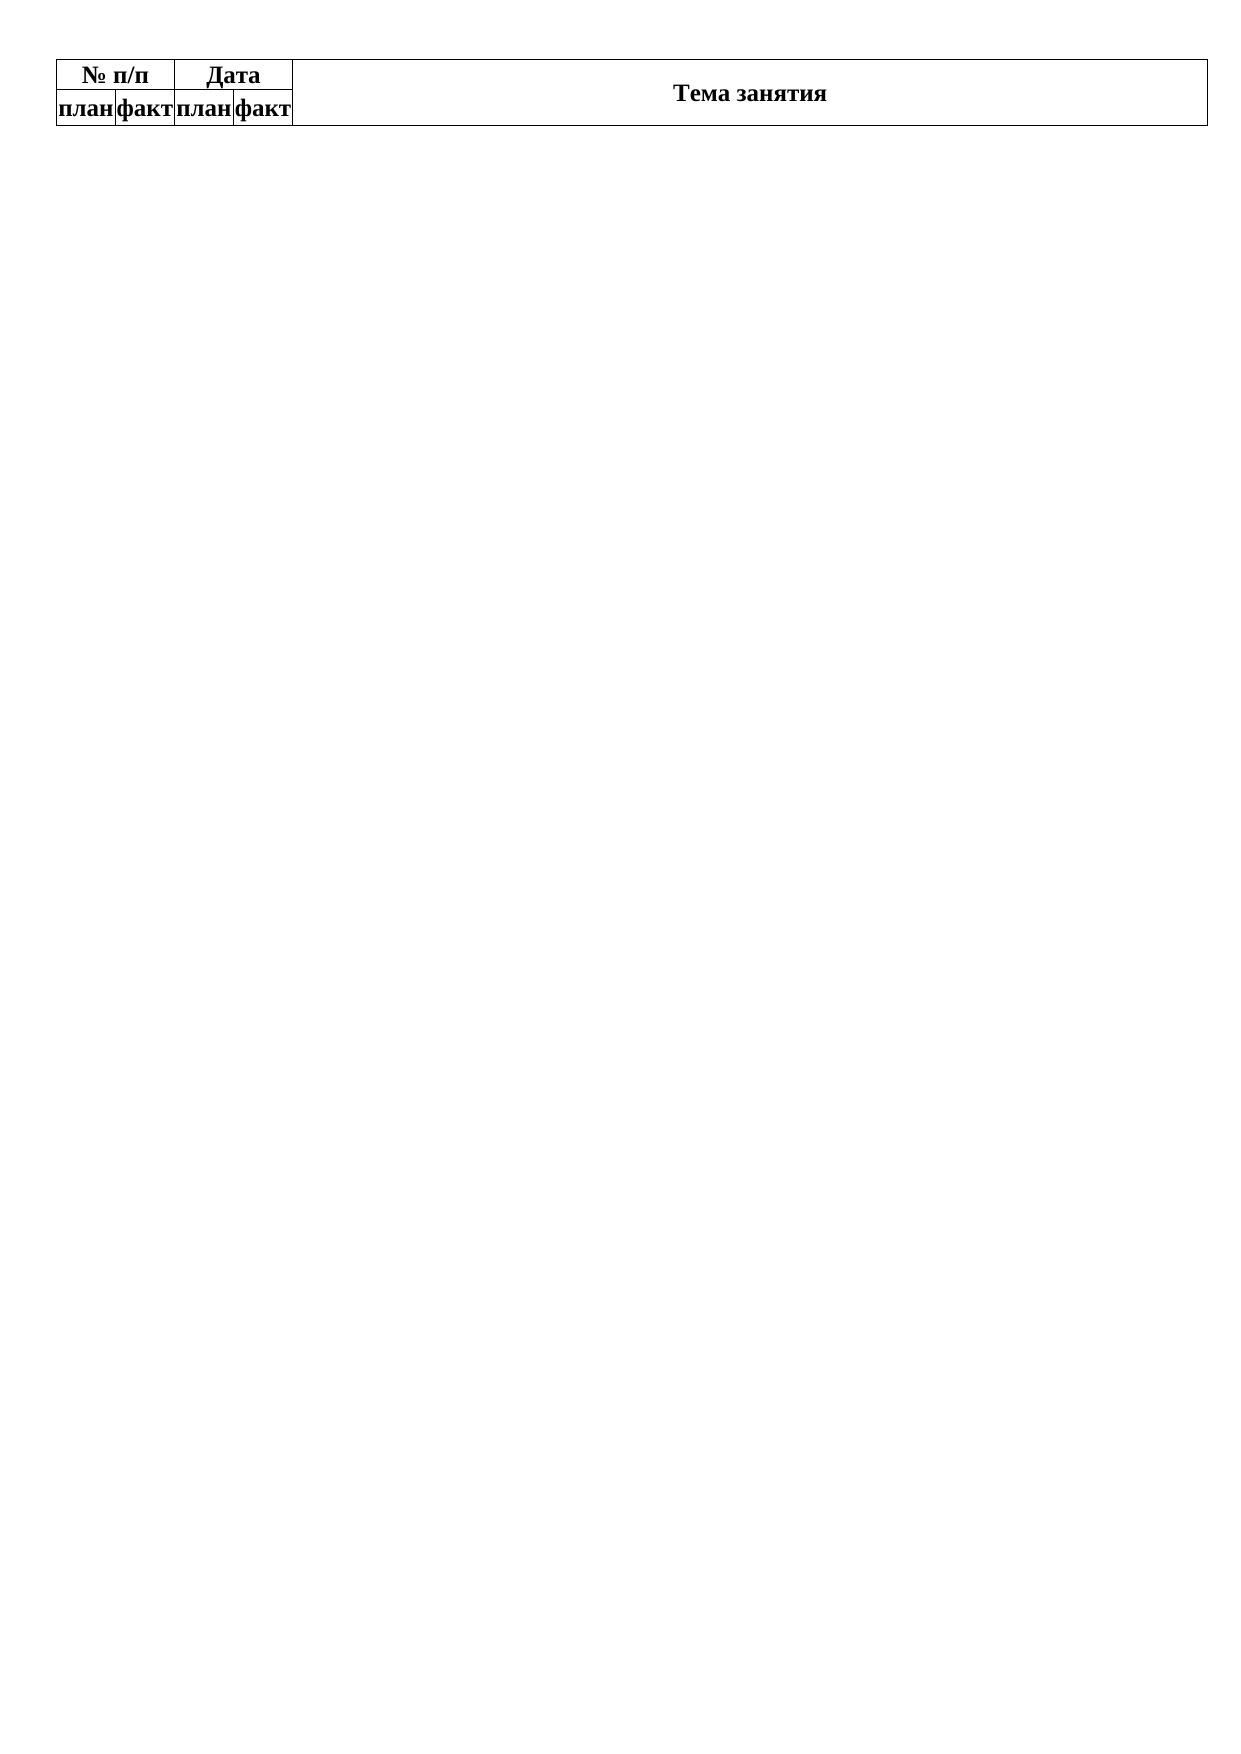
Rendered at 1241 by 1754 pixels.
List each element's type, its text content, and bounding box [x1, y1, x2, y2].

table_header № п/п [57, 60, 174, 89]
table_header Дата [175, 60, 292, 89]
table_cell план [57, 90, 115, 124]
table_cell план [175, 90, 233, 124]
table_cell факт [116, 90, 174, 124]
table_cell факт [234, 90, 292, 124]
table_header Тема занятия [293, 60, 1207, 124]
